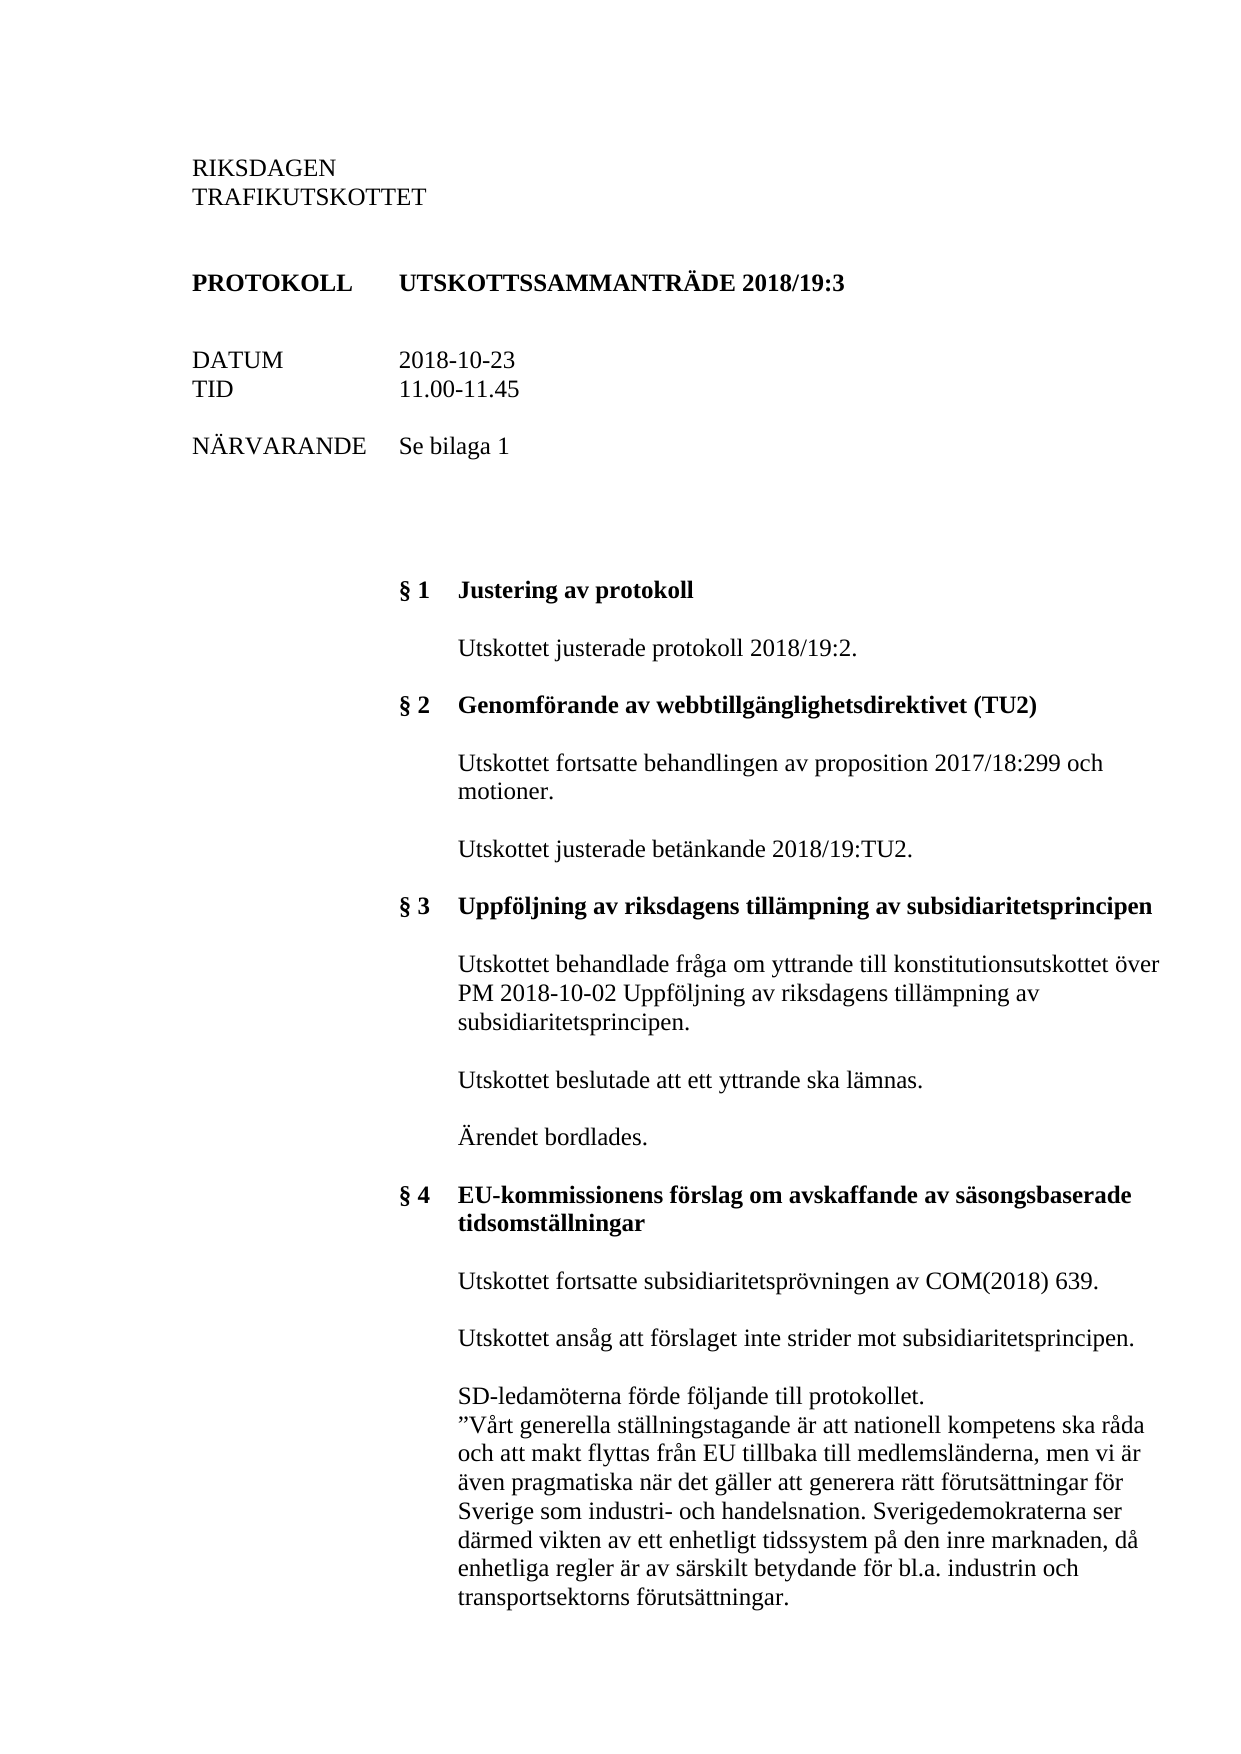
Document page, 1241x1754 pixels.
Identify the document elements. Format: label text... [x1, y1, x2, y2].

table_header UTSKOTTSSAMMANTRÄDE 2018/19:3 [391, 268, 1064, 345]
table_header § 1 § 2 § 3 [391, 575, 450, 1180]
table_cell TID [185, 374, 391, 431]
table_header Justering av protokoll Utskottet justerade protokoll 2018/19:2. Genomförande av webbtillgänglighetsdirektivet (TU2) Utskottet fortsatte behandlingen av proposition 2017/18:299 och motioner. Utskottet justerade betänkande 2018/19:TU2. Uppföljning av riksdagens tillämpning av subsidiaritetsprincipen Utskottet behandlade fråga om yttrande till konstitutionsutskottet över PM 2018-10-02 Uppföljning av riksdagens tillämpning av subsidiaritetsprincipen. Utskottet beslutade att ett yttrande ska lämnas. Ärendet bordlades. [450, 575, 1174, 1180]
table_cell 11.00-11.45 [391, 374, 1064, 431]
table_cell NÄRVARANDE [185, 431, 391, 460]
table_cell DATUM [185, 345, 391, 374]
table_cell Se bilaga 1 [391, 431, 1064, 460]
table_header PROTOKOLL [185, 268, 391, 345]
table_header RIKSDAGEN TRAFIKUTSKOTTET [185, 153, 1137, 210]
table_cell 2018-10-23 [391, 345, 1064, 374]
table_cell § 4 § 5 § 6 § 7 § 8 [391, 1180, 450, 1611]
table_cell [450, 1180, 1174, 1611]
